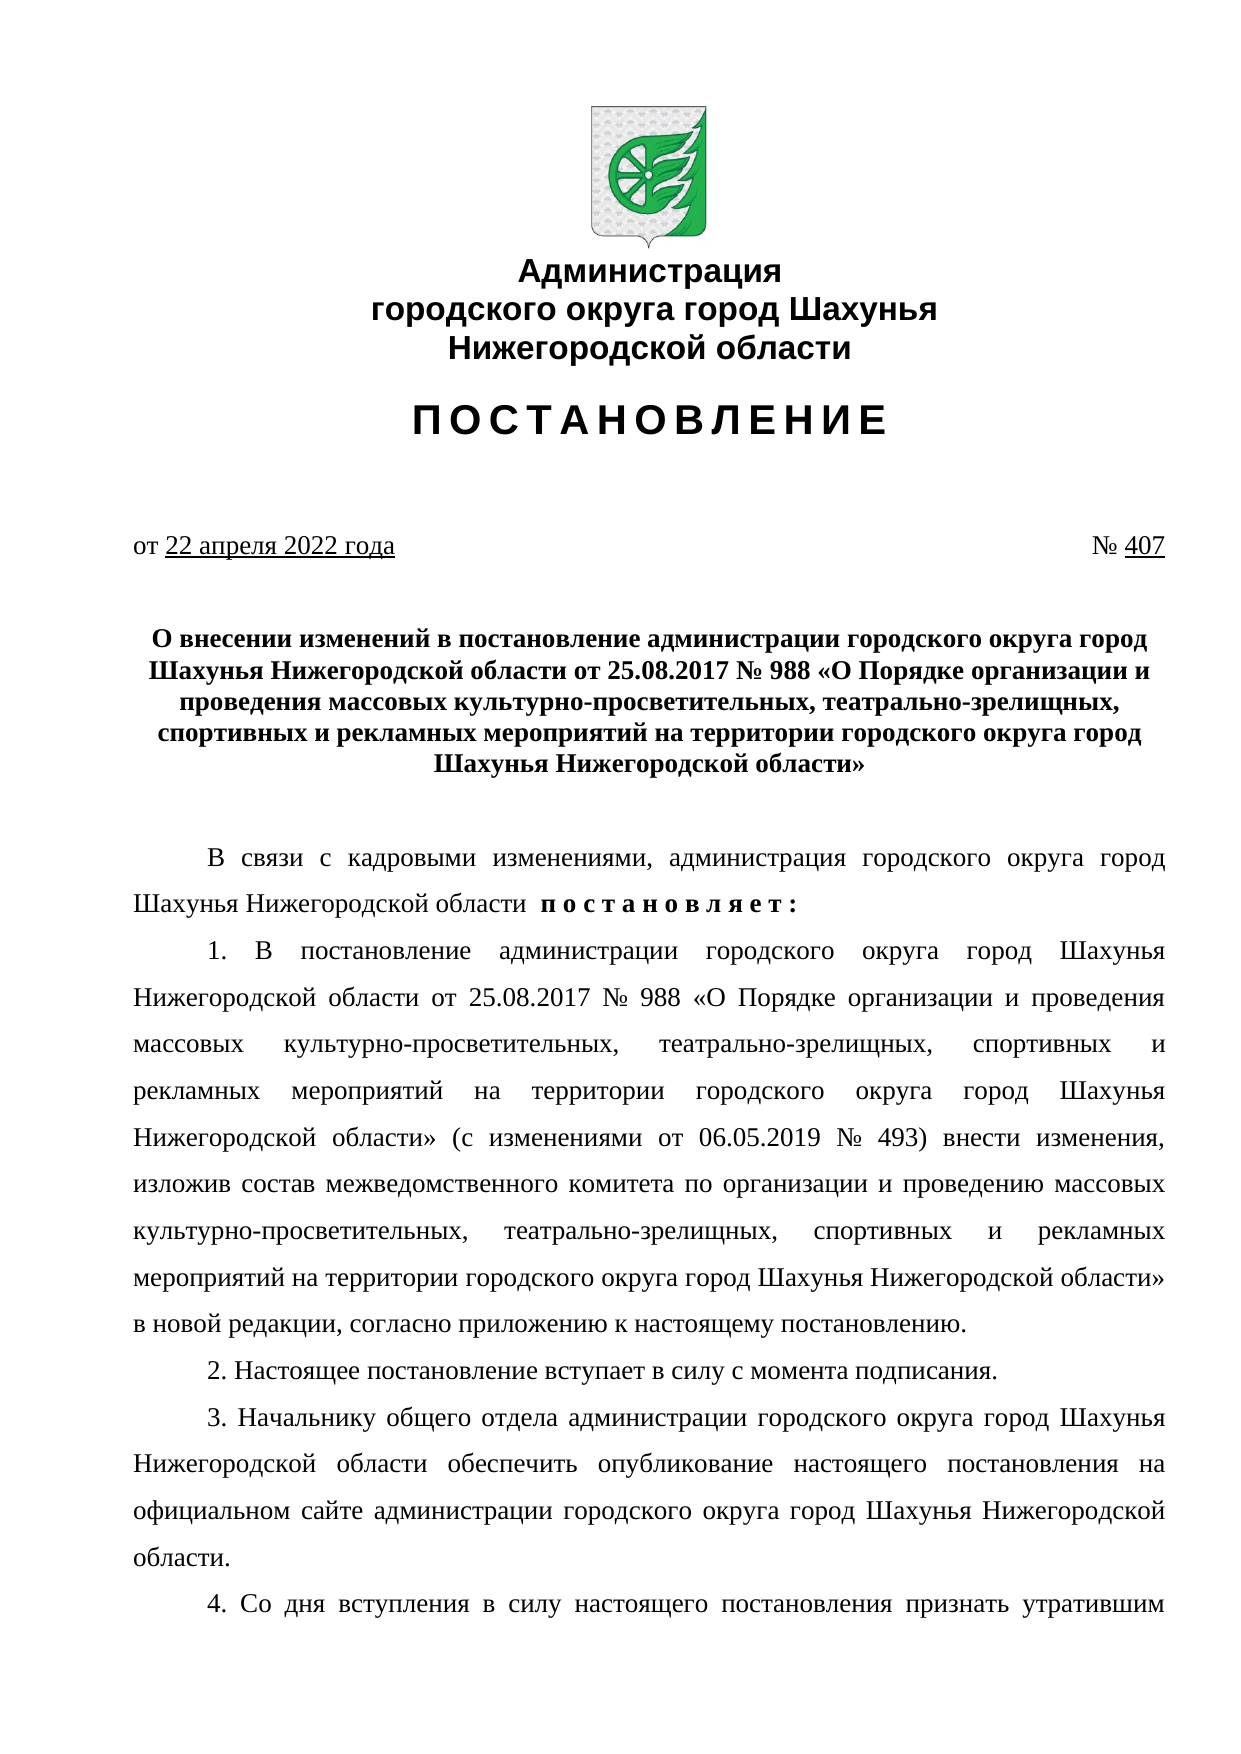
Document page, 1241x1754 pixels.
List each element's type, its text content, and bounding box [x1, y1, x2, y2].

text В связи с кадровыми изменениями, администрация городского округа город Шахунья Нижегородской области п о с т а н о в л я е т : [133, 841, 1167, 918]
picture [586, 103, 714, 251]
text 3. Начальнику общего отдела администрации городского округа город Шахунья Нижегородской области обеспечить опубликование настоящего постановления на официальном сайте администрации городского округа город Шахунья Нижегородской области. [133, 1401, 1167, 1572]
table_header Администрация городского округа город Шахунья Нижегородской области П О С Т А Н О В Л Е Н И Е [126, 104, 1174, 443]
text от 22 апреля 2022 года № 407 [133, 529, 1167, 560]
text 1. В постановление администрации городского округа город Шахунья Нижегородской области от 25.08.2017 № 988 «О Порядке организации и проведения массовых культурно-просветительных, театрально-зрелищных, спортивных и рекламных мероприятий на территории городского округа город Шахунья Нижегородской области» (с изменениями от 06.05.2019 № 493) внести изменения, изложив состав межведомственного комитета по организации и проведению массовых культурно-просветительных, театрально-зрелищных, спортивных и рекламных мероприятий на территории городского округа город Шахунья Нижегородской области» в новой редакции, согласно приложению к настоящему постановлению. [133, 934, 1167, 1338]
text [133, 1587, 1167, 1618]
text 2. Настоящее постановление вступает в силу с момента подписания. [133, 1354, 1167, 1385]
text О внесении изменений в постановление администрации городского округа город Шахунья Нижегородской области от 25.08.2017 № 988 «О Порядке организации и проведения массовых культурно-просветительных, театрально-зрелищных, спортивных и рекламных мероприятий на территории городского округа город Шахунья Нижегородской области» [133, 623, 1167, 778]
